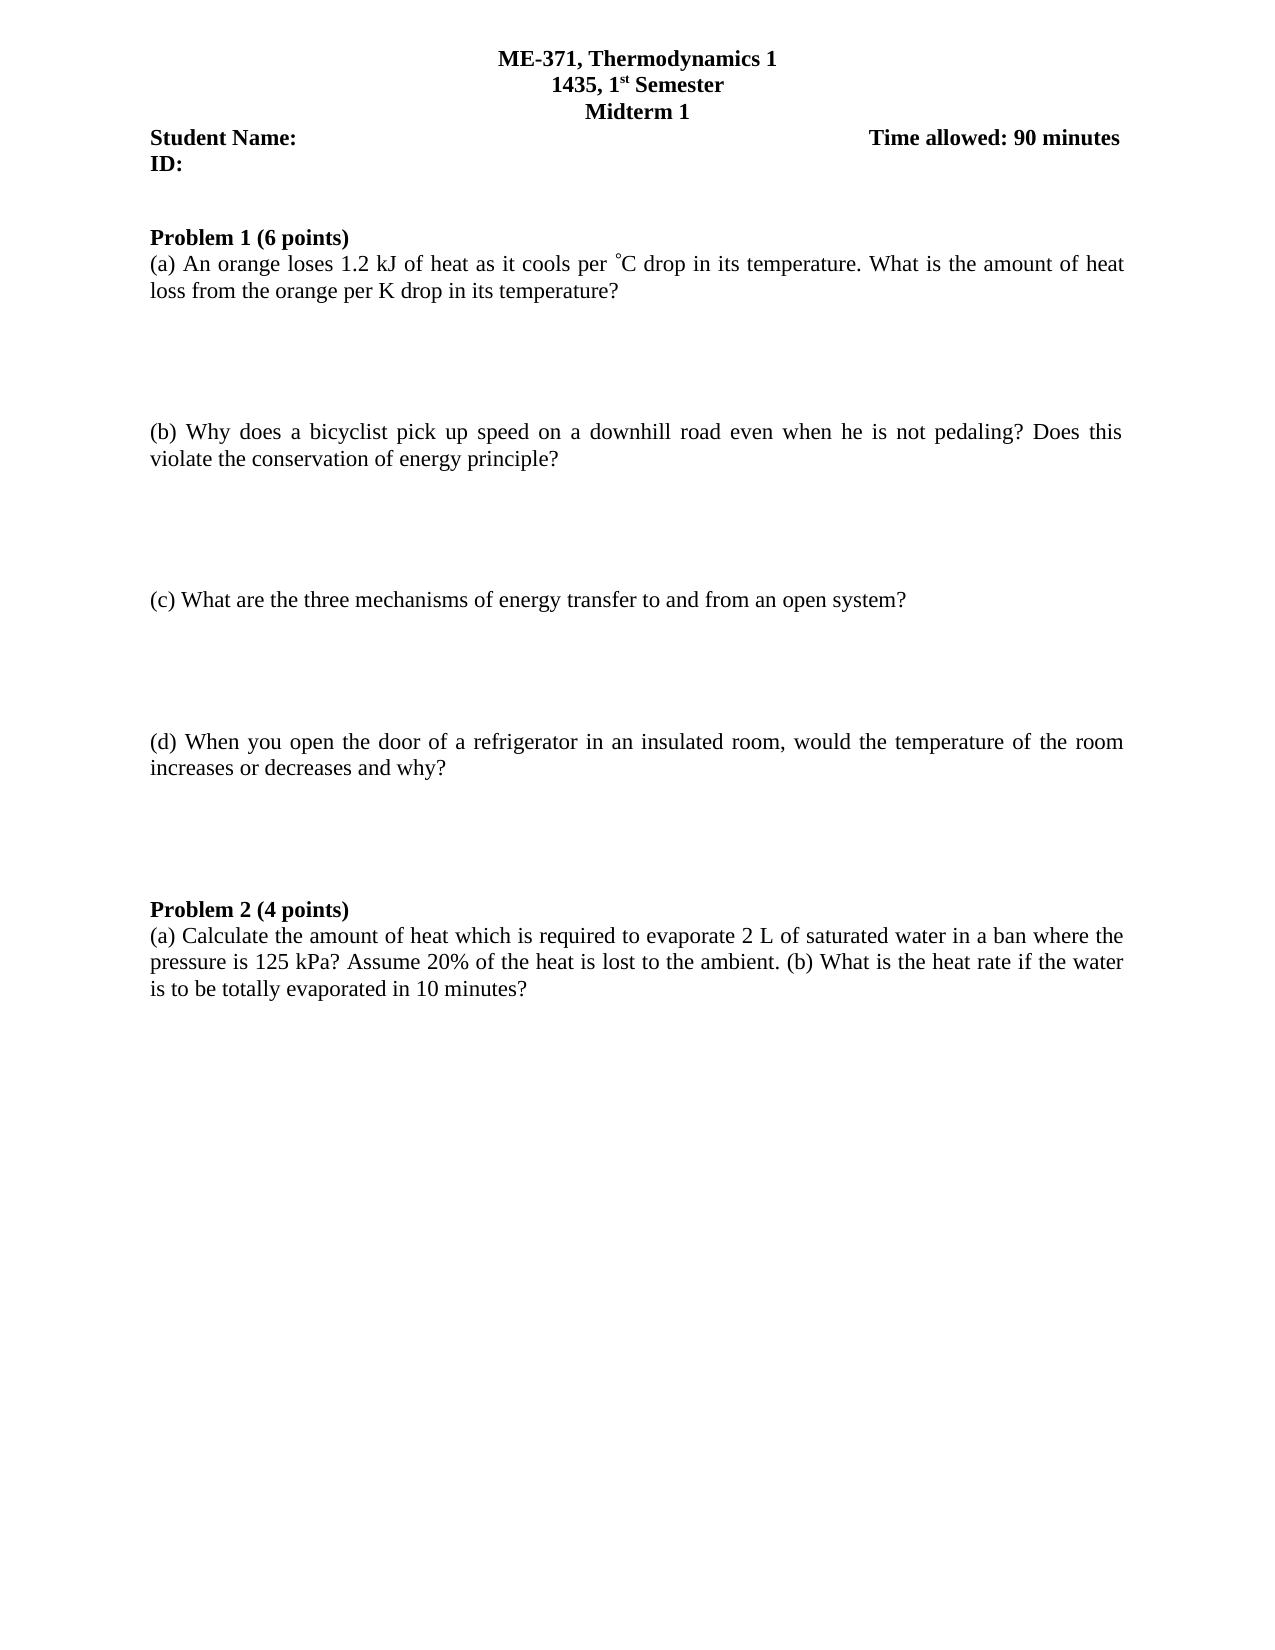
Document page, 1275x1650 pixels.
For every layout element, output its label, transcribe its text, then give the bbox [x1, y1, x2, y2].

text Student Name: Time allowed: 90 minutes [150, 124, 1125, 150]
text Problem 1 (6 points) [150, 224, 1125, 250]
text Problem 2 (4 points) [150, 896, 1125, 922]
text 1435, 1st Semester [150, 71, 1125, 98]
text ID: [150, 150, 1125, 177]
text (c) What are the three mechanisms of energy transfer to and from an open system? [150, 586, 1125, 612]
text ME-371, Thermodynamics 1 [150, 45, 1125, 71]
text (b) Why does a bicyclist pick up speed on a downhill road even when he is not pedaling? Does this violate the conservation of energy principle? [150, 418, 1125, 471]
text (a) Calculate the amount of heat which is required to evaporate 2 L of saturated water in a ban where the pressure is 125 kPa? Assume 20% of the heat is lost to the ambient. (b) What is the heat rate if the water is to be totally evaporated in 10 minutes? [150, 922, 1125, 1001]
text (d) When you open the door of a refrigerator in an insulated room, would the temperature of the room increases or decreases and why? [150, 728, 1125, 780]
text (a) An orange loses 1.2 kJ of heat as it cools per C drop in its temperature. What is the amount of heat loss from the orange per K drop in its temperature? [150, 250, 1125, 303]
text Midterm 1 [150, 98, 1125, 124]
